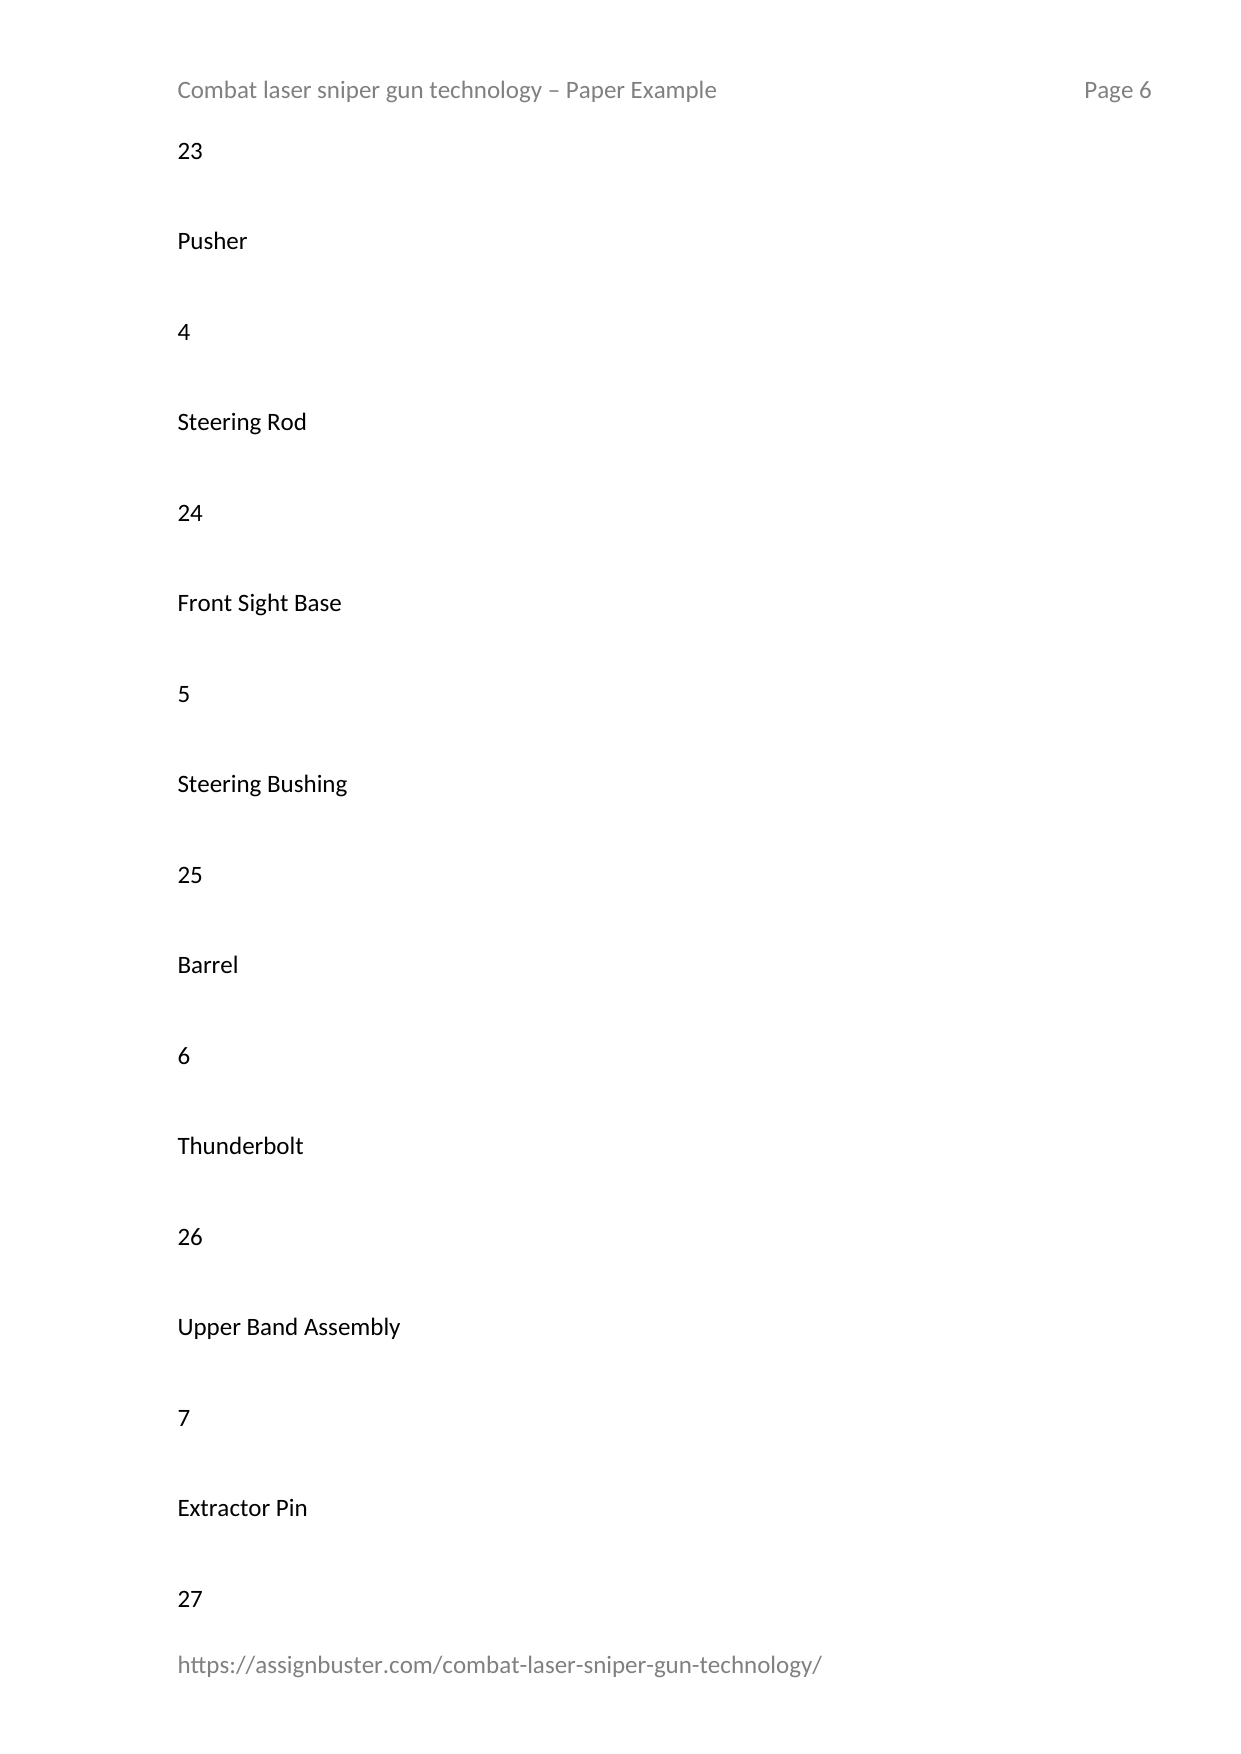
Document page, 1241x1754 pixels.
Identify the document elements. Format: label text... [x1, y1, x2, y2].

text Steering Bushing [177, 768, 1152, 799]
text 4 [177, 316, 1152, 346]
text 6 [177, 1040, 1152, 1071]
text 24 [177, 497, 1152, 527]
text Extractor Pin [177, 1493, 1152, 1523]
text Pusher [177, 225, 1152, 256]
text 7 [177, 1402, 1152, 1433]
text 26 [177, 1221, 1152, 1252]
text Thunderbolt [177, 1131, 1152, 1161]
text Front Sight Base [177, 587, 1152, 618]
text 25 [177, 859, 1152, 889]
text 23 [177, 135, 1152, 165]
text Barrel [177, 949, 1152, 980]
text Steering Rod [177, 406, 1152, 437]
text Upper Band Assembly [177, 1312, 1152, 1342]
text 5 [177, 678, 1152, 708]
text 27 [177, 1583, 1152, 1614]
